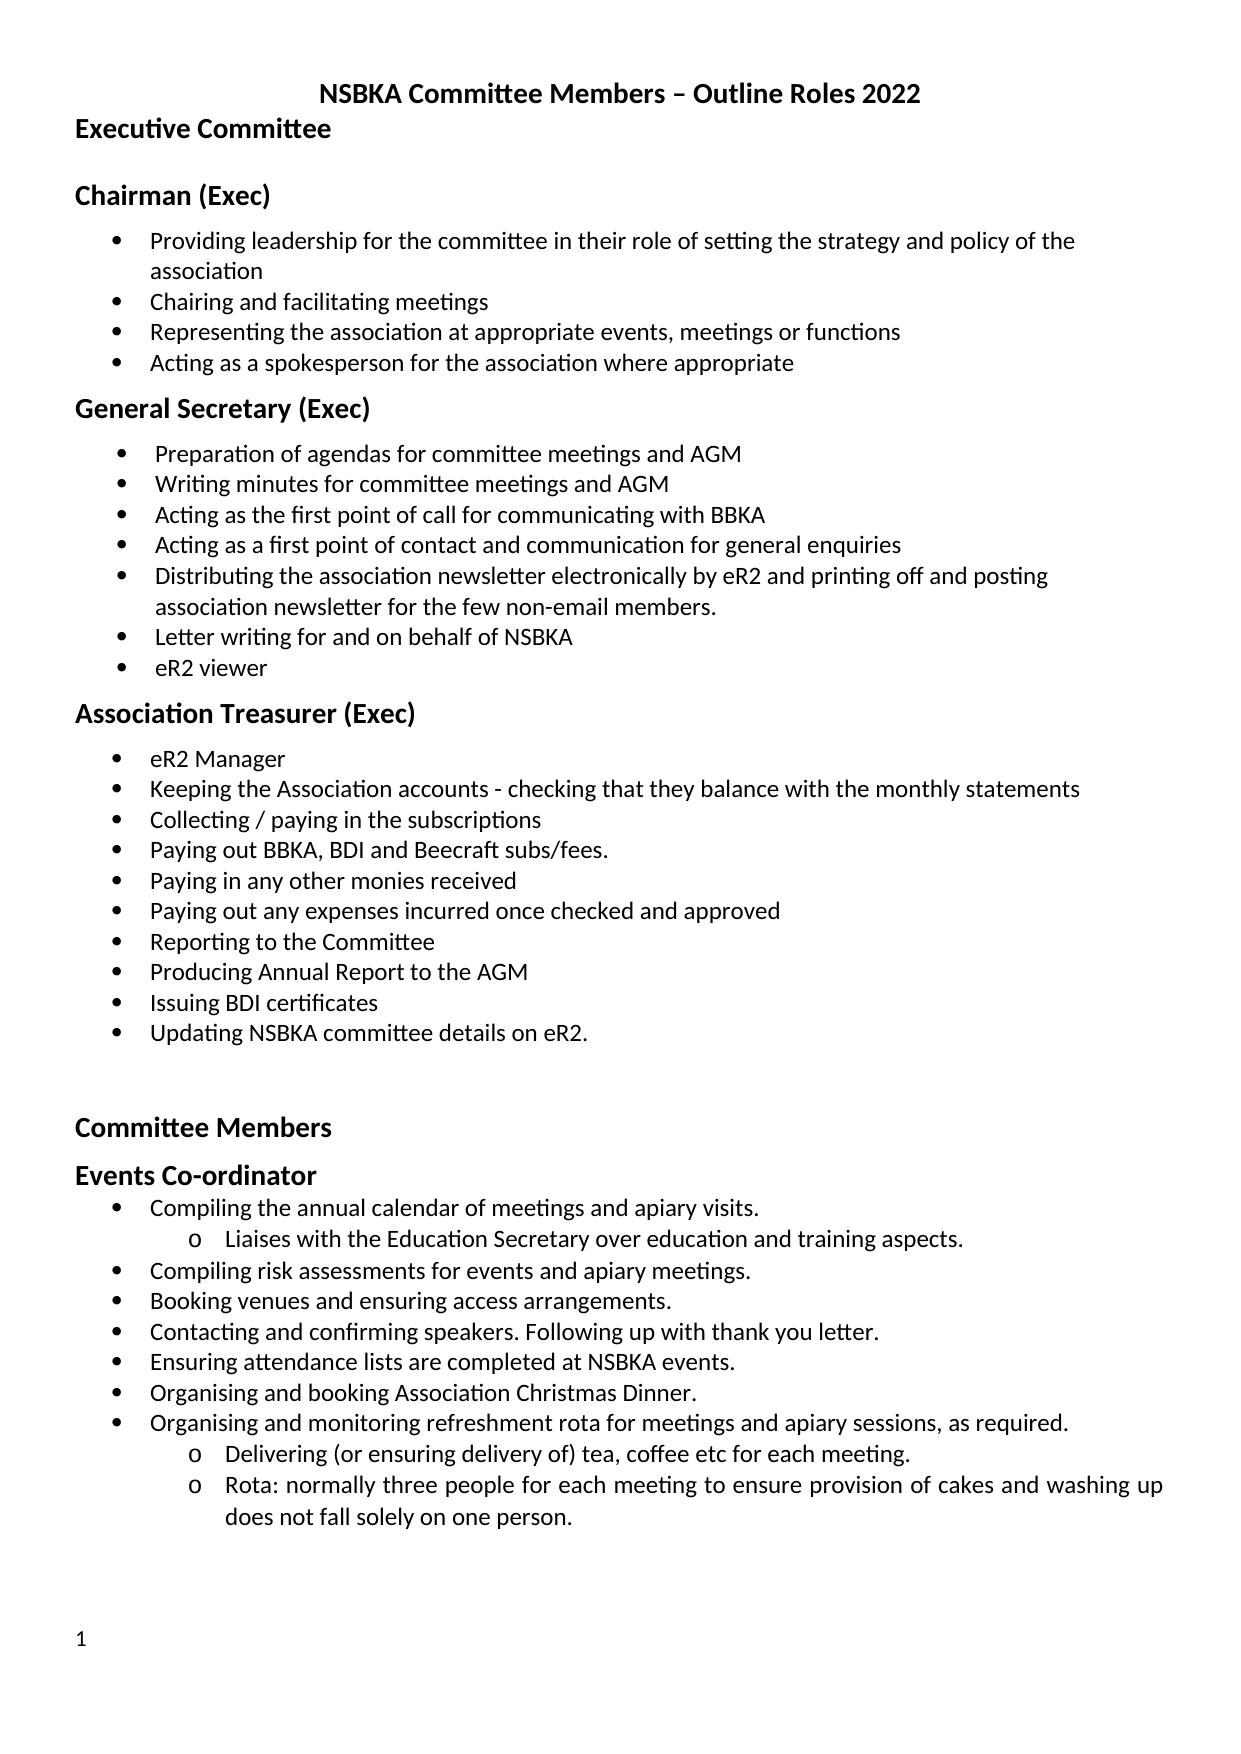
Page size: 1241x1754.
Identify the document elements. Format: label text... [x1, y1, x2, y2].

list Producing Annual Report to the AGM [112, 957, 1165, 987]
list Reporting to the Committee [112, 926, 1165, 957]
text Events Co-ordinator [75, 1157, 1165, 1192]
list Rota: normally three people for each meeting to ensure provision of cakes and washing up does not fall solely on one person. [187, 1470, 1165, 1532]
list Acting as the first point of call for communicating with BBKA [117, 499, 1165, 530]
list Paying out BBKA, BDI and Beecraft subs/fees. [112, 834, 1165, 865]
list Representing the association at appropriate events, meetings or functions [112, 316, 1165, 347]
text Chairman (Exec) [75, 177, 1165, 212]
list Paying out any expenses incurred once checked and approved [112, 896, 1165, 926]
list Organising and booking Association Christmas Dinner. [112, 1377, 1165, 1407]
list Compiling the annual calendar of meetings and apiary visits. [112, 1192, 1165, 1223]
list Delivering (or ensuring delivery of) tea, coffee etc for each meeting. [187, 1438, 1165, 1470]
list Providing leadership for the committee in their role of setting the strategy and policy of the association [112, 225, 1165, 286]
list Collecting / paying in the subscriptions [112, 804, 1165, 834]
list Acting as a spokesperson for the association where appropriate [112, 347, 1165, 377]
list Ensuring attendance lists are completed at NSBKA events. [112, 1346, 1165, 1377]
list Preparation of agendas for committee meetings and AGM [117, 438, 1165, 469]
text General Secretary (Exec) [75, 390, 1165, 426]
list Liaises with the Education Secretary over education and training aspects. [187, 1223, 1165, 1255]
list Updating NSBKA committee details on eR2. [112, 1018, 1165, 1048]
text NSBKA Committee Members – Outline Roles 2022 [75, 75, 1165, 111]
list eR2 Manager [112, 743, 1165, 773]
list Writing minutes for committee meetings and AGM [117, 469, 1165, 499]
list Letter writing for and on behalf of NSBKA [117, 621, 1165, 652]
list eR2 viewer [117, 652, 1165, 682]
list Acting as a first point of contact and communication for general enquiries [117, 530, 1165, 560]
list Issuing BDI certificates [112, 987, 1165, 1018]
text Committee Members [75, 1109, 1165, 1144]
list Chairing and facilitating meetings [112, 286, 1165, 316]
list Organising and monitoring refreshment rota for meetings and apiary sessions, as required. [112, 1407, 1165, 1438]
list Compiling risk assessments for events and apiary meetings. [112, 1255, 1165, 1285]
list Contacting and confirming speakers. Following up with thank you letter. [112, 1316, 1165, 1346]
list Distributing the association newsletter electronically by eR2 and printing off and posting association newsletter for the few non-email members. [117, 560, 1165, 621]
list Booking venues and ensuring access arrangements. [112, 1285, 1165, 1316]
text Association Treasurer (Exec) [75, 695, 1165, 730]
text Executive Committee [75, 111, 1165, 146]
list Paying in any other monies received [112, 865, 1165, 896]
list Keeping the Association accounts - checking that they balance with the monthly statements [112, 773, 1165, 804]
